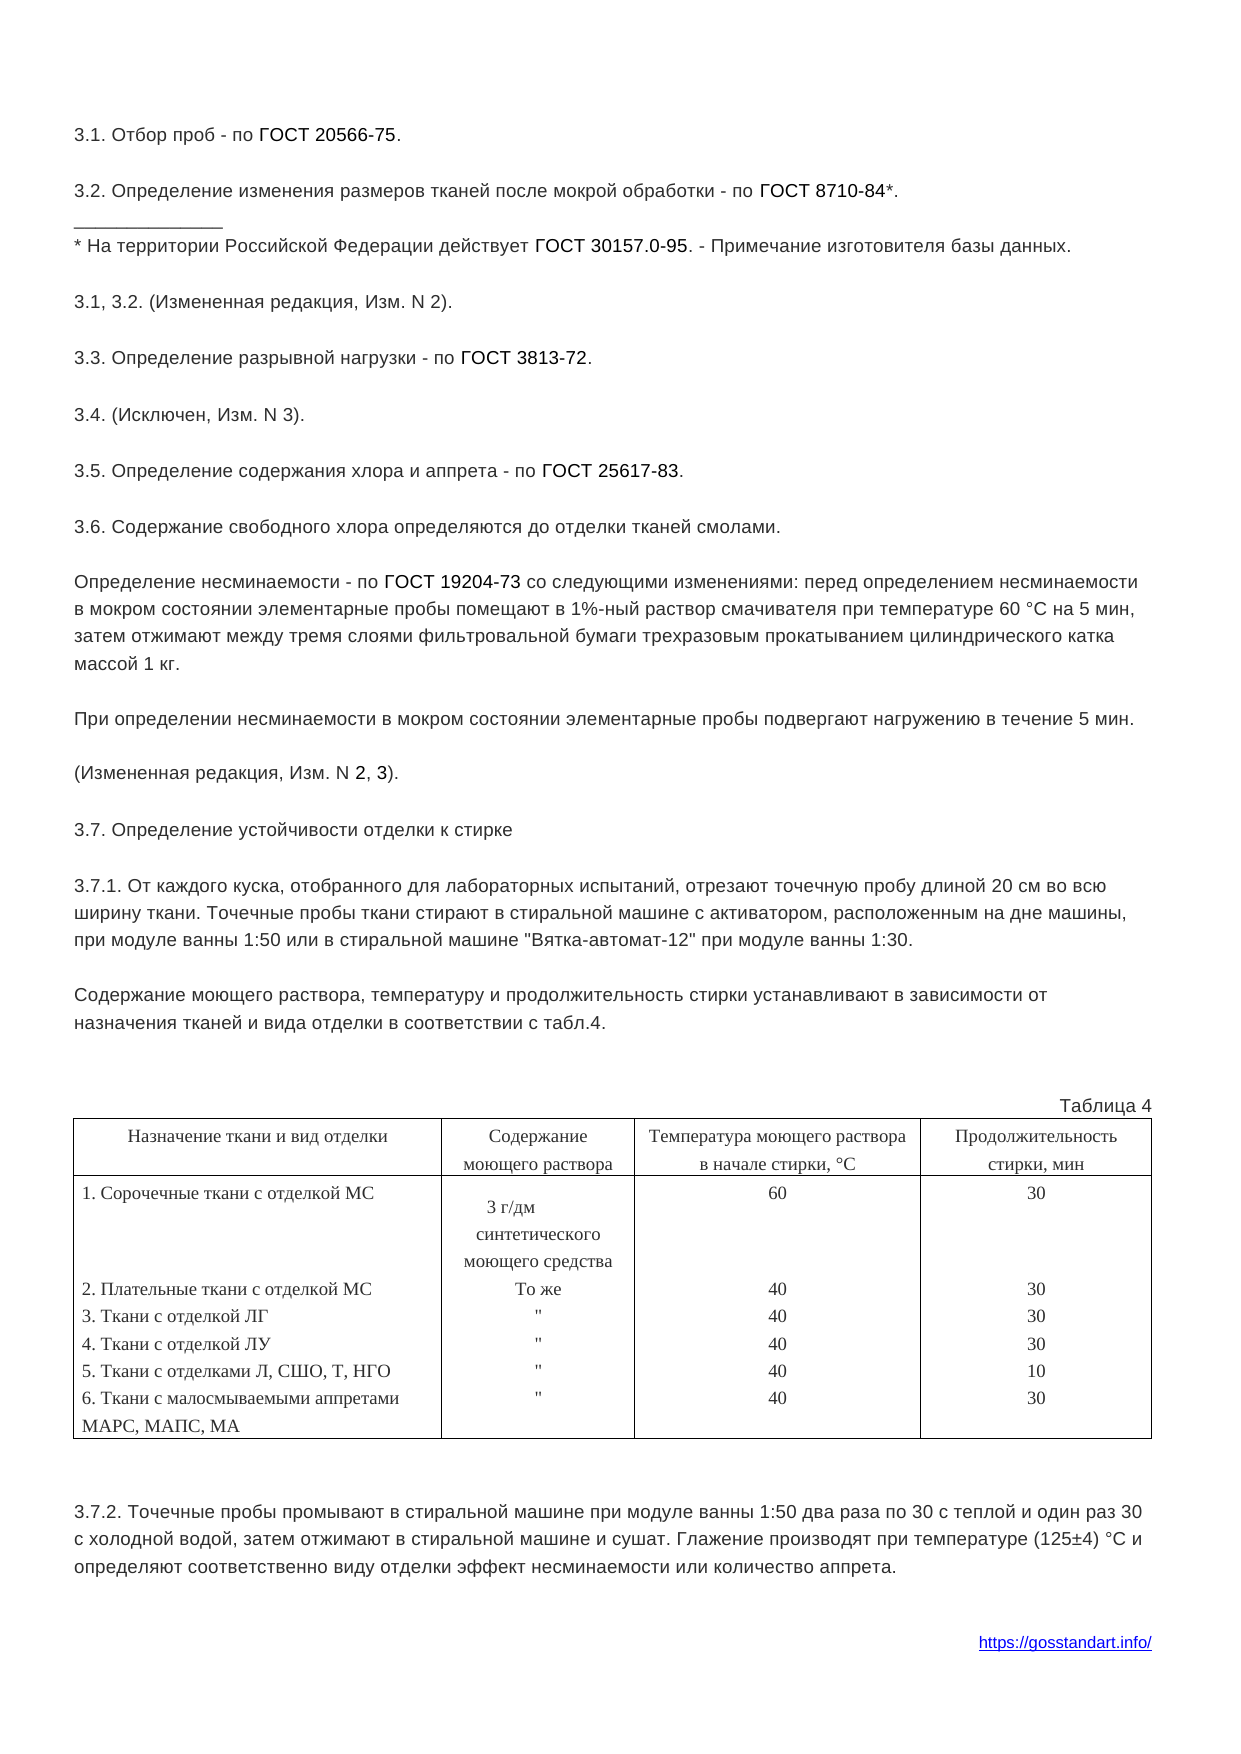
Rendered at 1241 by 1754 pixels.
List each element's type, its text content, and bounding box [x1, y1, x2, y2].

text 3.7.2. Точечные пробы промывают в стиральной машине при модуле ванны 1:50 два раза по 30 с теплой и один раз 30 с холодной водой, затем отжимают в стиральной машине и сушат. Глажение производят при температуре (125±4) °С и определяют соответственно виду отделки эффект несминаемости или количество аппрета. [74, 1495, 1152, 1606]
table_cell 30 [921, 1381, 1151, 1438]
text 3.1. Отбор проб - по ГОСТ 20566-75. [74, 118, 1152, 174]
text 3.7. Определение устойчивости отделки к стирке [74, 812, 1152, 869]
table_cell 10 [921, 1354, 1151, 1381]
table_cell " [442, 1354, 634, 1381]
table_cell " [442, 1299, 634, 1327]
table_cell 40 [635, 1272, 920, 1299]
table_cell 30 [921, 1299, 1151, 1327]
text 3.4. (Исключен, Изм. N 3). [74, 397, 1152, 454]
table_cell То же [442, 1272, 634, 1299]
table_cell 2. Плательные ткани с отделкой МС [74, 1272, 441, 1299]
text 3.7.1. От каждого куска, отобранного для лабораторных испытаний, отрезают точечную пробу длиной 20 см во всю ширину ткани. Точечные пробы ткани стирают в стиральной машине с активатором, расположенным на дне машины, при модуле ванны 1:50 или в стиральной машине "Вятка-автомат-12" при модуле ванны 1:30. Содержание моющего раствора, температуру и продолжительность стирки устанавливают в зависимости от назначения тканей и вида отделки в соответствии с табл.4. [74, 869, 1152, 1089]
table_cell " [442, 1327, 634, 1354]
table_cell 30 [921, 1176, 1151, 1272]
table_cell 30 [921, 1327, 1151, 1354]
table_cell 40 [635, 1299, 920, 1327]
table_cell Назначение ткани и вид отделки [74, 1119, 441, 1175]
table_cell Температура моющего раствора в начале стирки, °С [635, 1119, 920, 1175]
table_cell 30 [921, 1272, 1151, 1299]
table_cell 40 [635, 1327, 920, 1354]
table_cell " [442, 1381, 634, 1438]
table_cell Продолжительность стирки, мин [921, 1119, 1151, 1175]
table_cell 40 [635, 1354, 920, 1381]
table_cell 60 [635, 1176, 920, 1272]
table_cell 40 [635, 1381, 920, 1438]
text 3.2. Определение изменения размеров тканей после мокрой обработки - по ГОСТ 8710-84*. ______________ * На территории Российской Федерации действует ГОСТ 30157.0-95. - Примечание изготовителя базы данных. [74, 174, 1152, 285]
text 3.3. Определение разрывной нагрузки - по ГОСТ 3813-72. [74, 341, 1152, 397]
table_cell 4. Ткани с отделкой ЛУ [74, 1327, 441, 1354]
text Таблица 4 [74, 1089, 1152, 1117]
table_cell 1. Сорочечные ткани с отделкой МС [74, 1176, 441, 1272]
text 3.6. Содержание свободного хлора определяются до отделки тканей смолами. Определение несминаемости - по ГОСТ 19204-73 со следующими изменениями: перед определением несминаемости в мокром состоянии элементарные пробы помещают в 1%-ный раствор смачивателя при температуре 60 °С на 5 мин, затем отжимают между тремя слоями фильтровальной бумаги трехразовым прокатыванием цилиндрического катка массой 1 кг. При определении несминаемости в мокром состоянии элементарные пробы подвергают нагружению в течение 5 мин. (Измененная редакция, Изм. N 2, 3). [74, 510, 1152, 812]
table_cell 3. Ткани с отделкой ЛГ [74, 1299, 441, 1327]
text 3.1, 3.2. (Измененная редакция, Изм. N 2). [74, 285, 1152, 341]
table_cell 6. Ткани с малосмываемыми аппретами МАРС, МАПС, МА [74, 1381, 441, 1438]
table_cell 3 г/дм синтетического моющего средства [442, 1176, 634, 1272]
table_cell 5. Ткани с отделками Л, СШО, Т, НГО [74, 1354, 441, 1381]
text 3.5. Определение содержания хлора и аппрета - по ГОСТ 25617-83. [74, 454, 1152, 510]
table_cell Содержание моющего раствора [442, 1119, 634, 1175]
